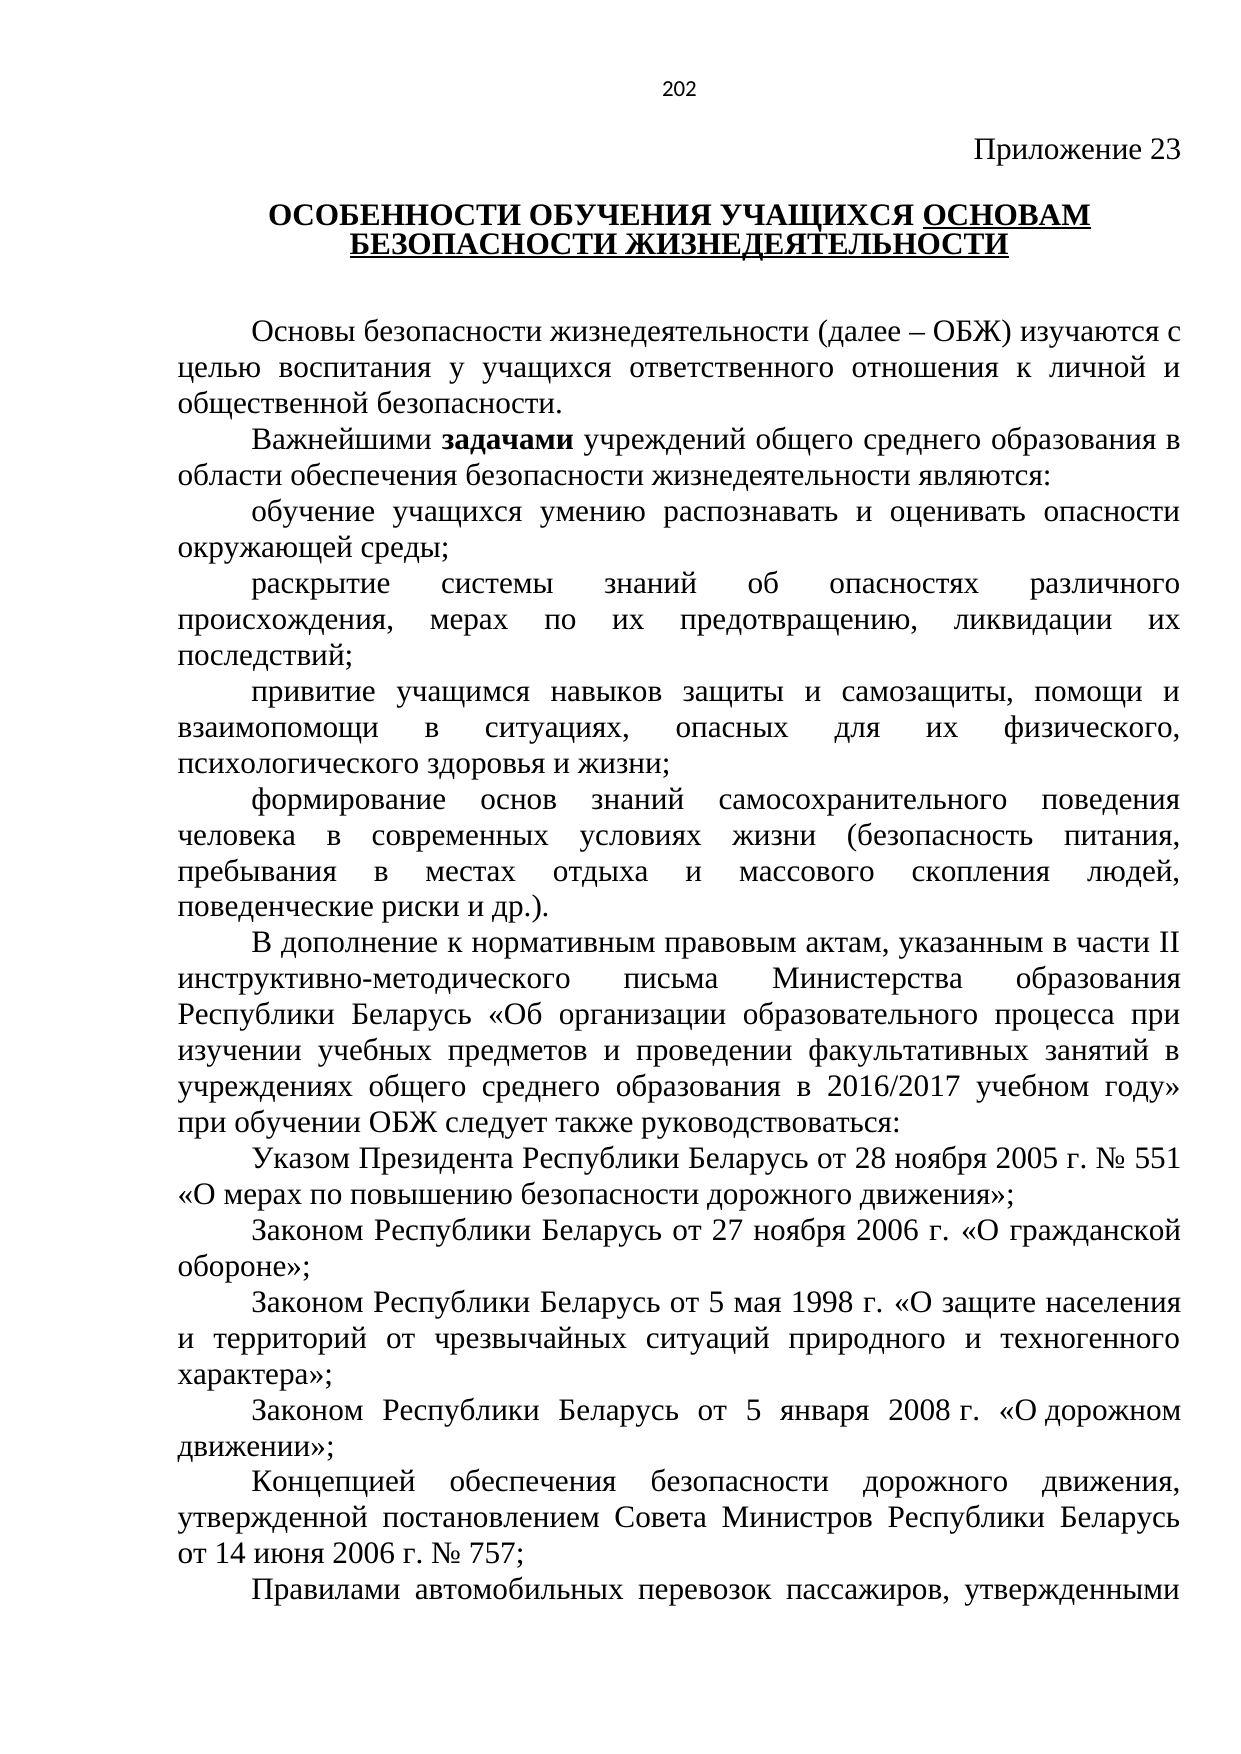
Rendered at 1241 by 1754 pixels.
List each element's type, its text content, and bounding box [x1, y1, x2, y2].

text Законом Республики Беларусь от 5 января . «О дорожном движении»; [177, 1391, 1181, 1463]
text Законом Республики Беларусь от 5 мая . «О защите населения и территорий от чрезвычайных ситуаций природного и техногенного характера»; [177, 1283, 1181, 1391]
text формирование основ знаний самосохранительного поведения человека в современных условиях жизни (безопасность питания, пребывания в местах отдыха и массового скопления людей, поведенческие риски и др.). [177, 780, 1181, 924]
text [177, 1571, 1181, 1606]
text обучение учащихся умению распознавать и оценивать опасности окружающей среды; [177, 492, 1181, 564]
text Важнейшими задачами учреждений общего среднего образования в области обеспечения безопасности жизнедеятельности являются: [177, 421, 1181, 492]
text ОСОБЕННОСТИ ОБУЧЕНИЯ УЧАЩИХСЯ ОСНОВАМ БЕЗОПАСНОСТИ ЖИЗНЕДЕЯТЕЛЬНОСТИ [177, 202, 1181, 260]
text В дополнение к нормативным правовым актам, указанным в части II инструктивно-методического письма Министерства образования Республики Беларусь «Об организации образовательного процесса при изучении учебных предметов и проведении факультативных занятий в учреждениях общего среднего образования в 2016/2017 учебном году» при обучении ОБЖ следует также руководствоваться: [177, 924, 1181, 1139]
text привитие учащимся навыков защиты и самозащиты, помощи и взаимопомощи в ситуациях, опасных для их физического, психологического здоровья и жизни; [177, 672, 1181, 780]
text Указом Президента Республики Беларусь от 28 ноября . № 551 «О мерах по повышению безопасности дорожного движения»; [177, 1139, 1181, 1211]
text Приложение 23 [177, 130, 1181, 166]
text раскрытие системы знаний об опасностях различного происхождения, мерах по их предотвращению, ликвидации их последствий; [177, 564, 1181, 672]
text Основы безопасности жизнедеятельности (далее – ОБЖ) изучаются с целью воспитания у учащихся ответственного отношения к личной и общественной безопасности. [177, 313, 1181, 421]
text Концепцией обеспечения безопасности дорожного движения, утвержденной постановлением Совета Министров Республики Беларусь от 14 июня . № 757; [177, 1463, 1181, 1571]
text Законом Республики Беларусь от 27 ноября . «О гражданской обороне»; [177, 1211, 1181, 1283]
